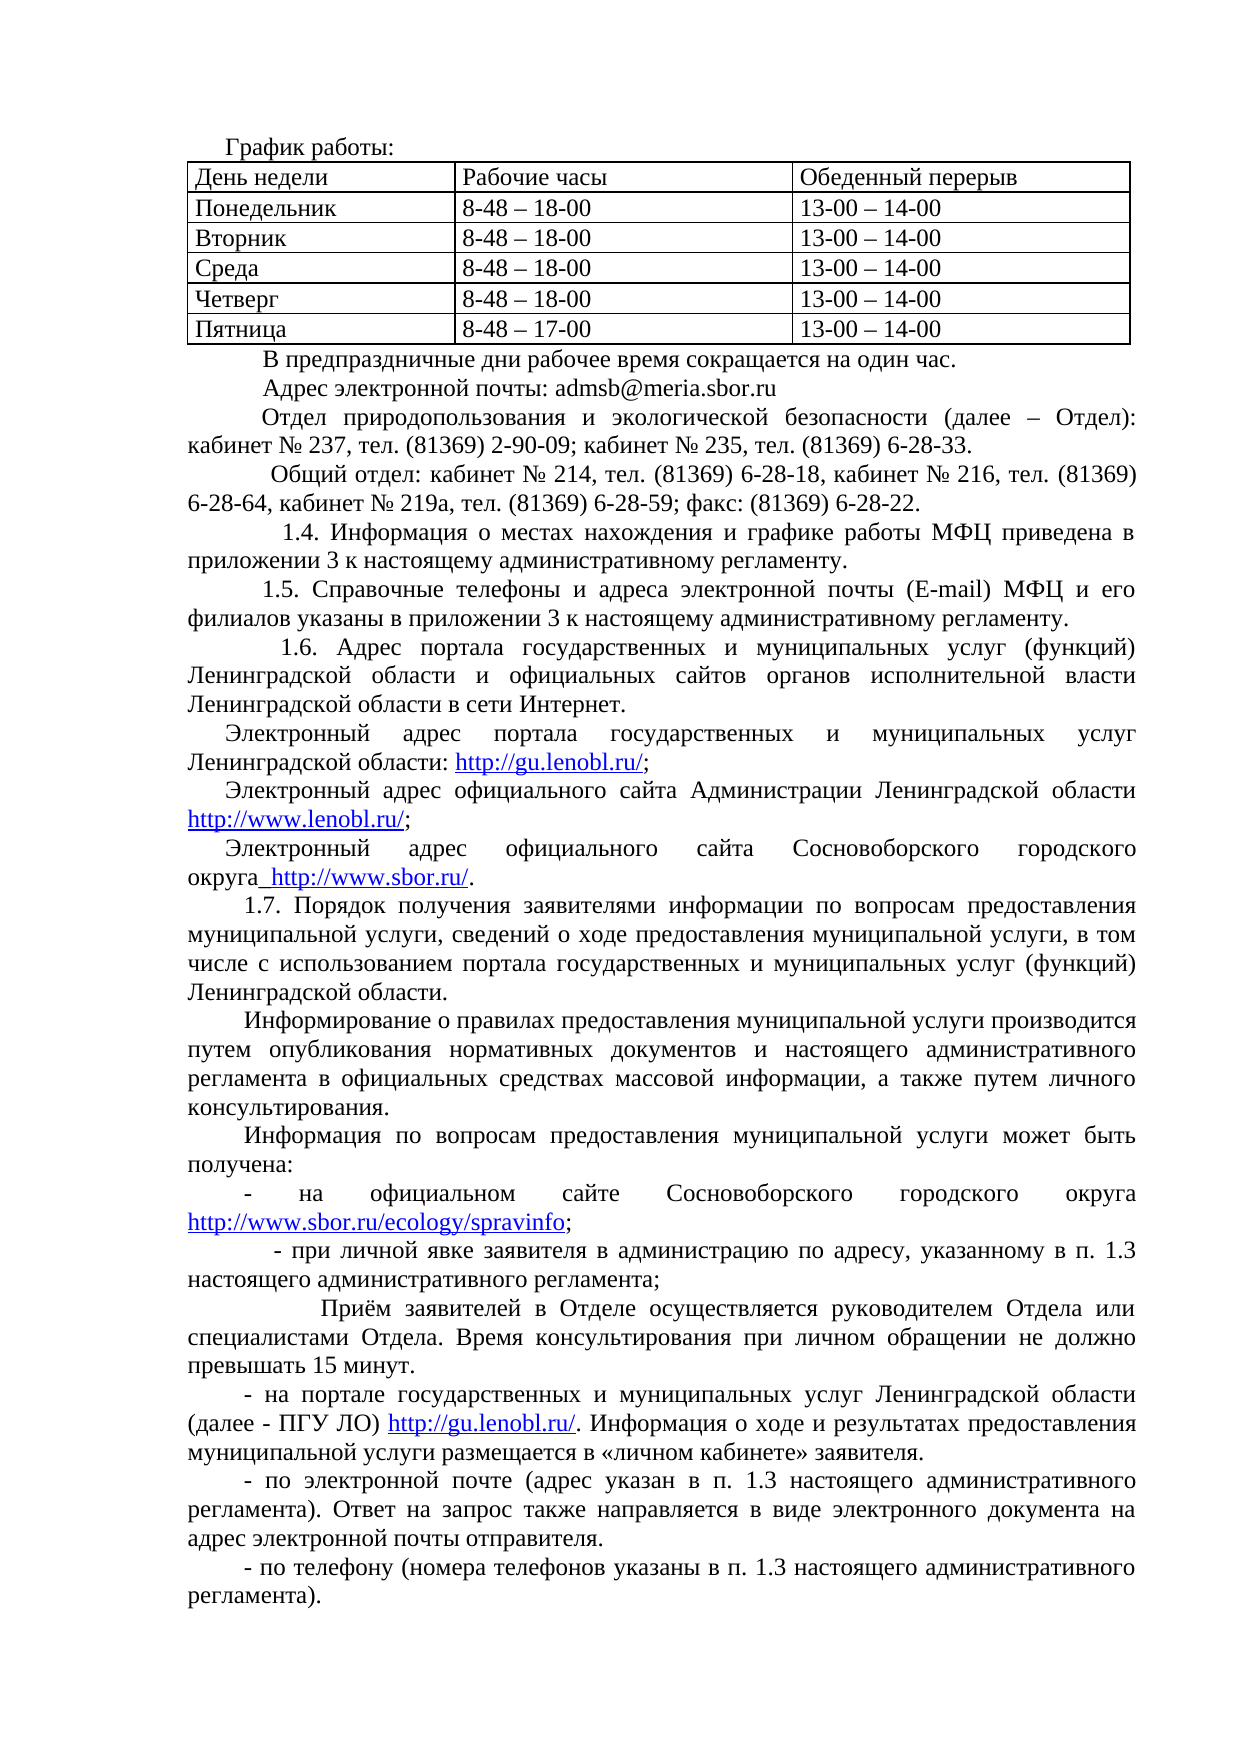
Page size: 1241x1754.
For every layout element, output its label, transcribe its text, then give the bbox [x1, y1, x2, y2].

text - по телефону (номера телефонов указаны в п. 1.3 настоящего административного регламента). [187, 1552, 1137, 1609]
text Информация по вопросам предоставления муниципальной услуги может быть получена: [187, 1121, 1137, 1178]
text - на официальном сайте Сосновоборского городского округа http://www.sbor.ru/ecology/spravinfo; [187, 1178, 1137, 1236]
table_cell 13-00 – 14-00 [793, 284, 1129, 312]
table_cell Пятница [188, 314, 454, 343]
table_cell Четверг [188, 284, 454, 312]
text График работы: [187, 132, 1137, 161]
table_cell Понедельник [188, 193, 454, 222]
table_cell 8-48 – 17-00 [456, 314, 792, 343]
table_cell 13-00 – 14-00 [793, 223, 1129, 252]
text Адрес электронной почты: admsb@meria.sbor.ru [187, 373, 1137, 402]
table_cell 8-48 – 18-00 [456, 284, 792, 312]
text Отдел природопользования и экологической безопасности (далее – Отдел): кабинет № 237, тел. (81369) 2-90-09; кабинет № 235, тел. (81369) 6-28-33. [187, 402, 1137, 459]
table_cell Вторник [188, 223, 454, 252]
table_header День недели [188, 163, 454, 191]
table_cell 8-48 – 18-00 [456, 223, 792, 252]
text 1.6. Адрес портала государственных и муниципальных услуг (функций) Ленинградской области и официальных сайтов органов исполнительной власти Ленинградской области в сети Интернет. [187, 632, 1137, 718]
text - по электронной почте (адрес указан в п. 1.3 настоящего административного регламента). Ответ на запрос также направляется в виде электронного документа на адрес электронной почты отправителя. [187, 1466, 1137, 1552]
table_cell 13-00 – 14-00 [793, 193, 1129, 222]
table_cell 13-00 – 14-00 [793, 253, 1129, 282]
text - при личной явке заявителя в администрацию по адресу, указанному в п. 1.3 настоящего административного регламента; [187, 1236, 1137, 1293]
text Информирование о правилах предоставления муниципальной услуги производится путем опубликования нормативных документов и настоящего административного регламента в официальных средствах массовой информации, а также путем личного консультирования. [187, 1006, 1137, 1121]
text Электронный адрес портала государственных и муниципальных услуг Ленинградской области: http://gu.lenobl.ru/; [187, 718, 1137, 776]
table_cell 8-48 – 18-00 [456, 253, 792, 282]
text Приём заявителей в Отделе осуществляется руководителем Отдела или специалистами Отдела. Время консультирования при личном обращении не должно превышать 15 минут. [187, 1293, 1137, 1379]
table_cell 13-00 – 14-00 [793, 314, 1129, 343]
text Электронный адрес официального сайта Администрации Ленинградской области http://www.lenobl.ru/; [187, 776, 1137, 833]
table_cell 8-48 – 18-00 [456, 193, 792, 222]
table_header Обеденный перерыв [793, 163, 1129, 191]
text Электронный адрес официального сайта Сосновоборского городского округа_http://www.sbor.ru/. [187, 833, 1137, 891]
text 1.4. Информация о местах нахождения и графике работы МФЦ приведена в приложении 3 к настоящему административному регламенту. [187, 517, 1137, 574]
text 1.5. Справочные телефоны и адреса электронной почты (E-mail) МФЦ и его филиалов указаны в приложении 3 к настоящему административному регламенту. [187, 574, 1137, 632]
text В предпраздничные дни рабочее время сокращается на один час. [187, 344, 1137, 373]
table_cell Среда [188, 253, 454, 282]
text 1.7. Порядок получения заявителями информации по вопросам предоставления муниципальной услуги, сведений о ходе предоставления муниципальной услуги, в том числе с использованием портала государственных и муниципальных услуг (функций) Ленинградской области. [187, 891, 1137, 1006]
text Общий отдел: кабинет № 214, тел. (81369) 6-28-18, кабинет № 216, тел. (81369) 6-28-64, кабинет № 219а, тел. (81369) 6-28-59; факс: (81369) 6-28-22. [187, 459, 1137, 517]
text - на портале государственных и муниципальных услуг Ленинградской области (далее - ПГУ ЛО) http://gu.lenobl.ru/. Информация о ходе и результатах предоставления муниципальной услуги размещается в «личном кабинете» заявителя. [187, 1379, 1137, 1466]
table_header Рабочие часы [456, 163, 792, 191]
